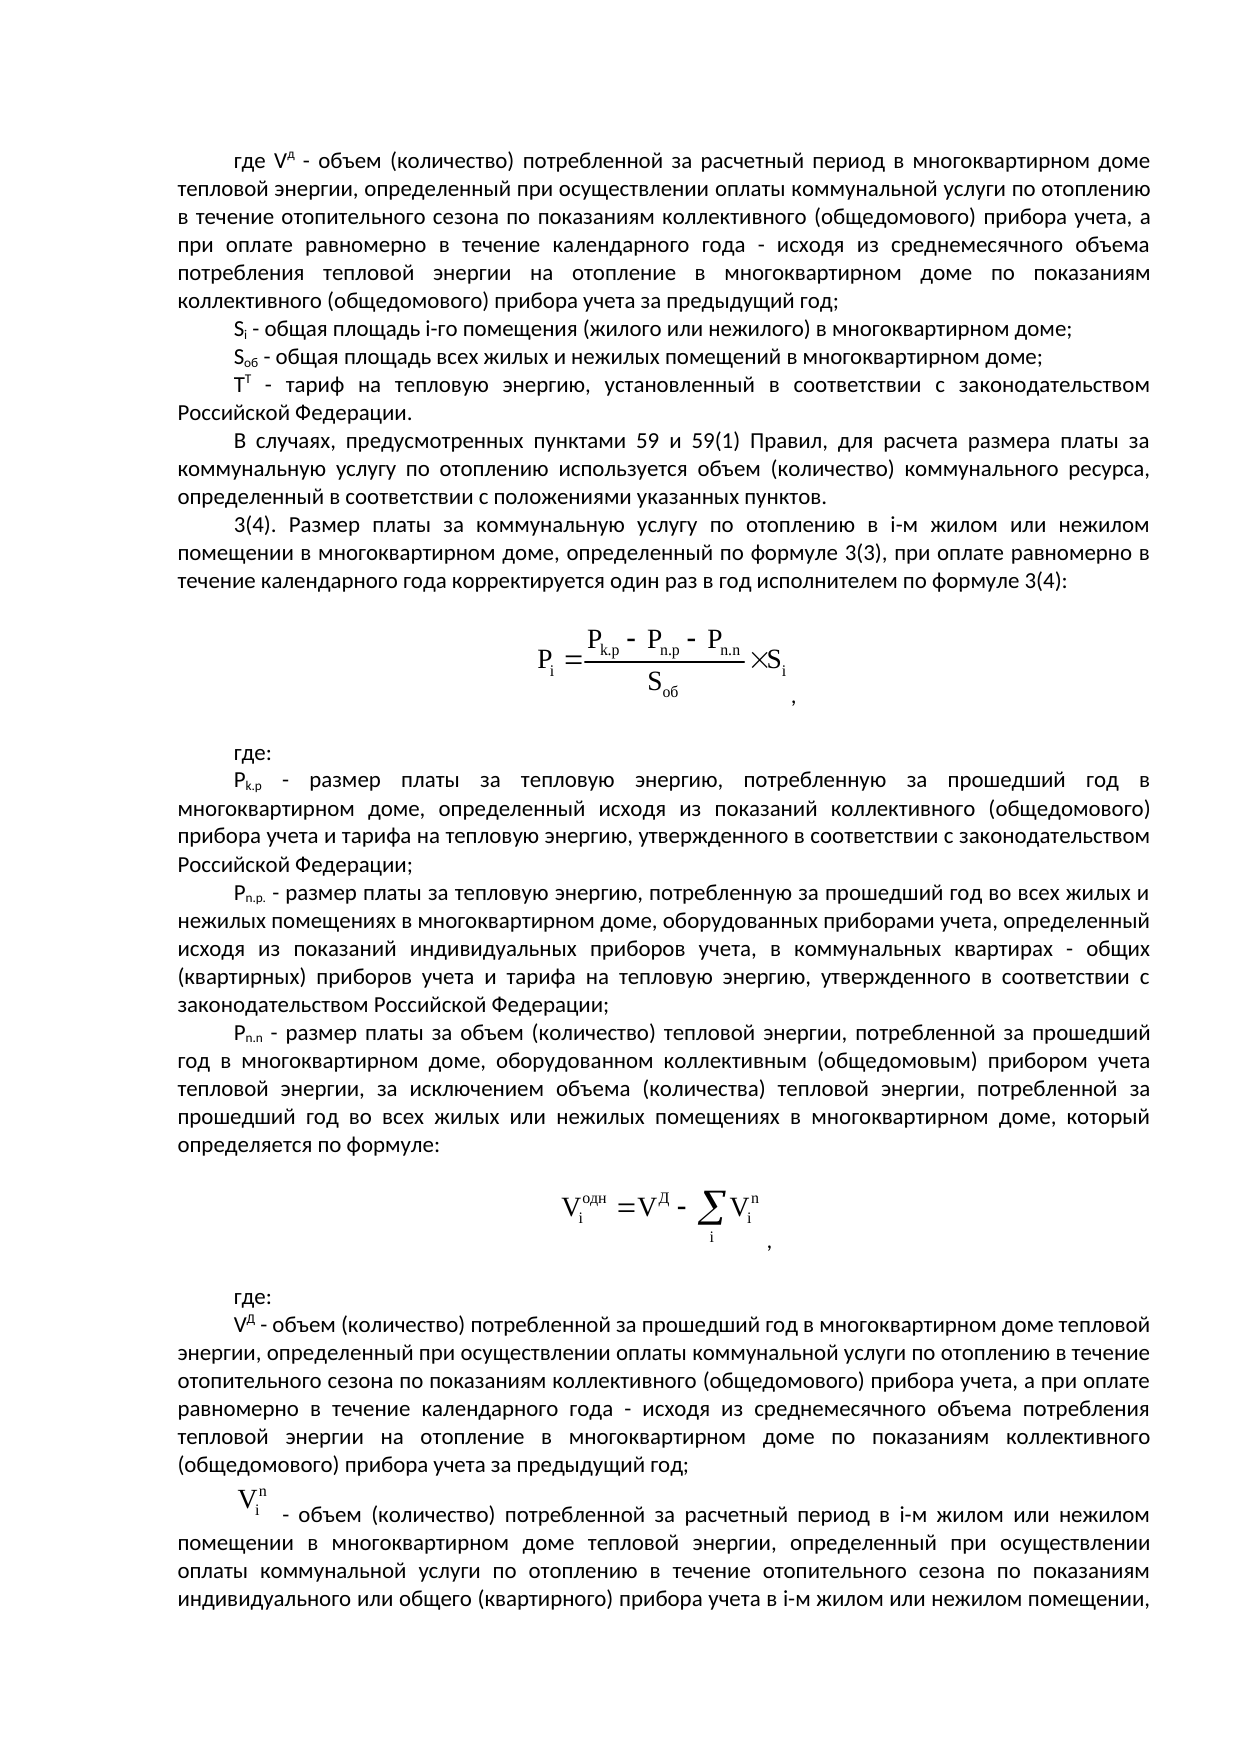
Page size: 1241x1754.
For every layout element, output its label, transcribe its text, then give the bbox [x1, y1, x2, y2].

text VД - объем (количество) потребленной за прошедший год в многоквартирном доме тепловой энергии, определенный при осуществлении оплаты коммунальной услуги по отоплению в течение отопительного сезона по показаниям коллективного (общедомового) прибора учета, а при оплате равномерно в течение календарного года - исходя из среднемесячного объема потребления тепловой энергии на отопление в многоквартирном доме по показаниям коллективного (общедомового) прибора учета за предыдущий год; [177, 1310, 1152, 1478]
text где: [177, 738, 1152, 766]
text В случаях, предусмотренных пунктами 59 и 59(1) Правил, для расчета размера платы за коммунальную услугу по отоплению используется объем (количество) коммунального ресурса, определенный в соответствии с положениями указанных пунктов. [177, 426, 1152, 510]
text Pn.n - размер платы за объем (количество) тепловой энергии, потребленной за прошедший год в многоквартирном доме, оборудованном коллективным (общедомовым) прибором учета тепловой энергии, за исключением объема (количества) тепловой энергии, потребленной за прошедший год во всех жилых или нежилых помещениях в многоквартирном доме, который определяется по формуле: [177, 1018, 1152, 1158]
text TT - тариф на тепловую энергию, установленный в соответствии с законодательством Российской Федерации. [177, 370, 1152, 426]
text Si - общая площадь i-го помещения (жилого или нежилого) в многоквартирном доме; [177, 314, 1152, 342]
text Pk.p - размер платы за тепловую энергию, потребленную за прошедший год в многоквартирном доме, определенный исходя из показаний коллективного (общедомового) прибора учета и тарифа на тепловую энергию, утвержденного в соответствии с законодательством Российской Федерации; [177, 766, 1152, 878]
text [177, 1478, 1152, 1612]
text 3(4). Размер платы за коммунальную услугу по отоплению в i-м жилом или нежилом помещении в многоквартирном доме, определенный по формуле 3(3), при оплате равномерно в течение календарного года корректируется один раз в год исполнителем по формуле 3(4): [177, 510, 1152, 594]
text , [177, 1186, 1152, 1254]
text , [177, 622, 1152, 709]
text где Vд - объем (количество) потребленной за расчетный период в многоквартирном доме тепловой энергии, определенный при осуществлении оплаты коммунальной услуги по отоплению в течение отопительного сезона по показаниям коллективного (общедомового) прибора учета, а при оплате равномерно в течение календарного года - исходя из среднемесячного объема потребления тепловой энергии на отопление в многоквартирном доме по показаниям коллективного (общедомового) прибора учета за предыдущий год; [177, 146, 1152, 314]
text где: [177, 1282, 1152, 1310]
text Pn.p. - размер платы за тепловую энергию, потребленную за прошедший год во всех жилых и нежилых помещениях в многоквартирном доме, оборудованных приборами учета, определенный исходя из показаний индивидуальных приборов учета, в коммунальных квартирах - общих (квартирных) приборов учета и тарифа на тепловую энергию, утвержденного в соответствии с законодательством Российской Федерации; [177, 878, 1152, 1018]
text Sоб - общая площадь всех жилых и нежилых помещений в многоквартирном доме; [177, 342, 1152, 370]
